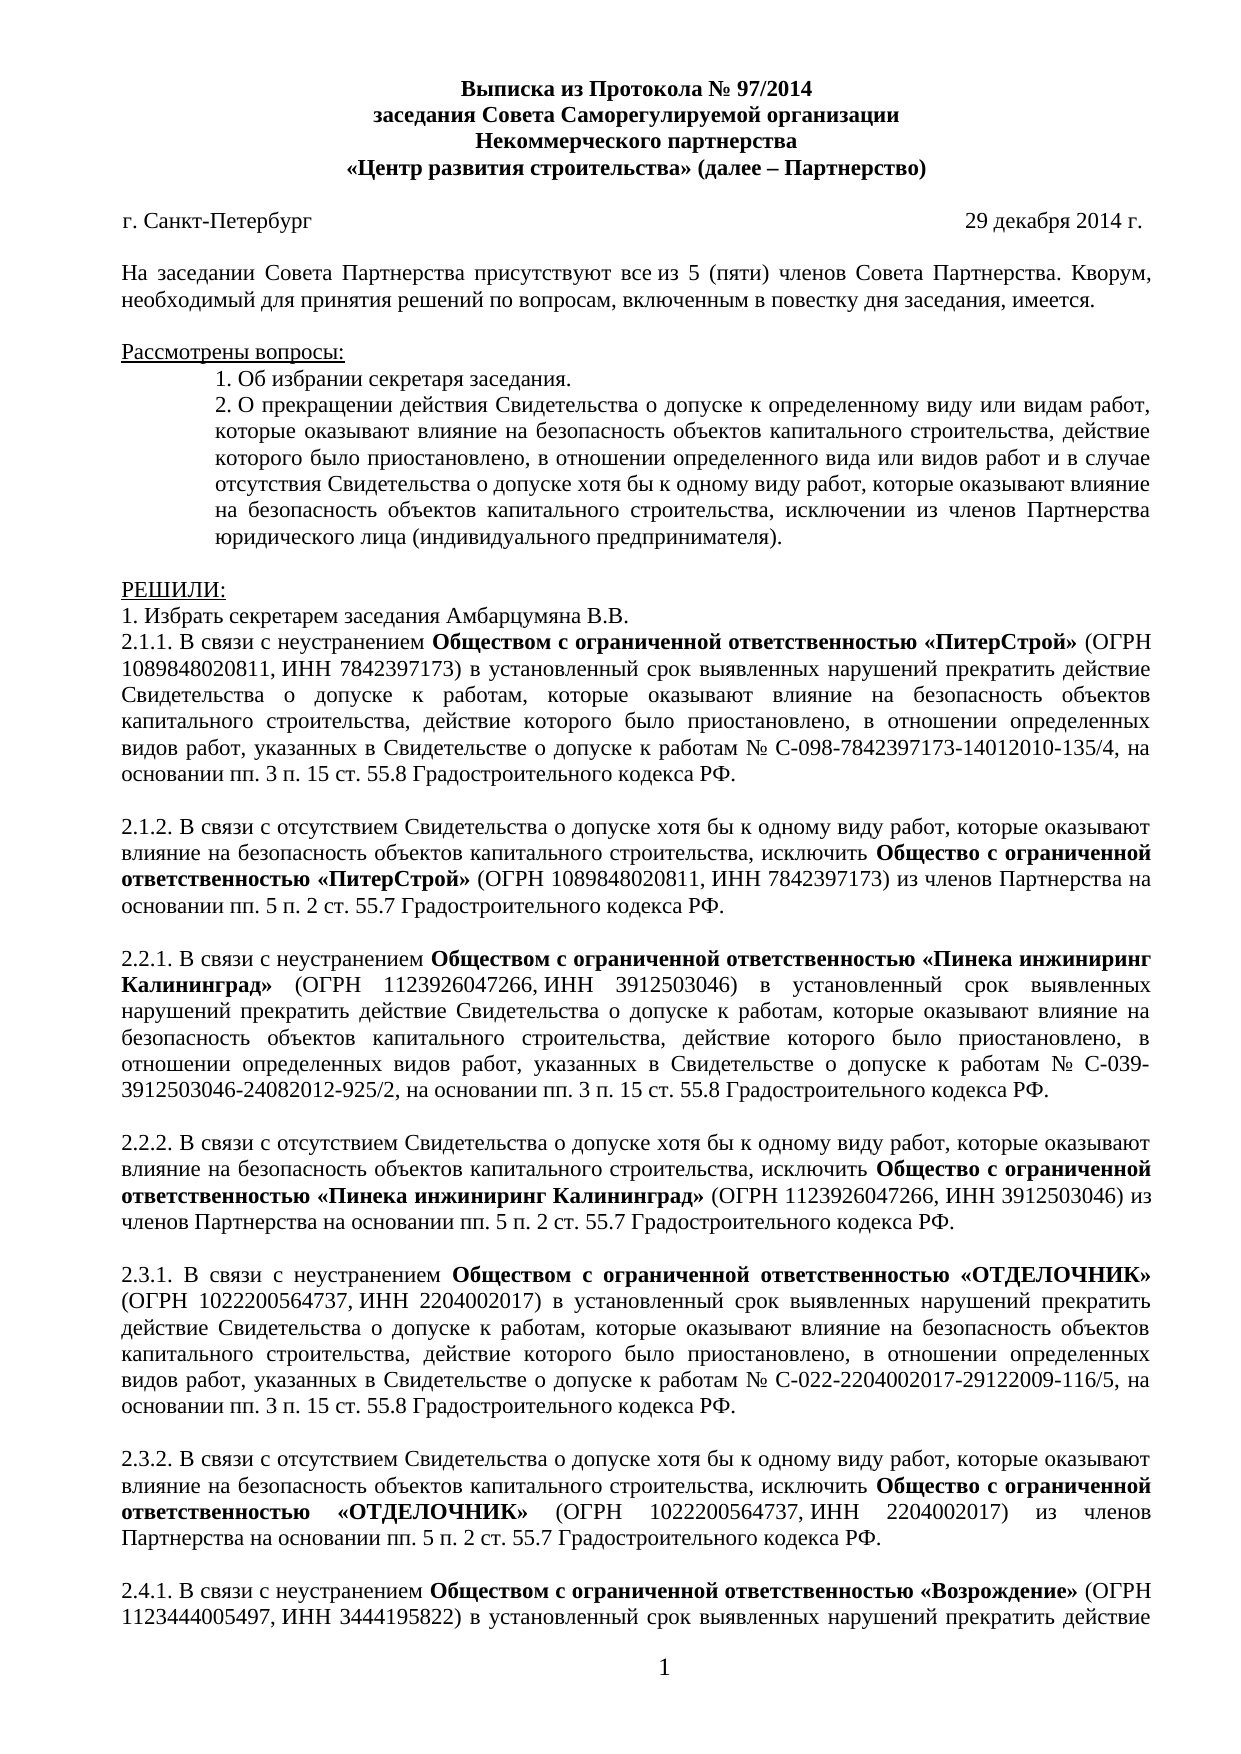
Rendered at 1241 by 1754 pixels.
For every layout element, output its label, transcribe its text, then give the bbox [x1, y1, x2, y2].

text «Центр развития строительства» (далее – Партнерство) [121, 154, 1152, 180]
text 2.1.2. В связи с отсутствием Свидетельства о допуске хотя бы к одному виду работ, которые оказывают влияние на безопасность объектов капитального строительства, исключить Общество с ограниченной ответственностью «ПитерСтрой» (ОГРН 1089848020811, ИНН 7842397173) из членов Партнерства на основании пп. 5 п. 2 ст. 55.7 Градостроительного кодекса РФ. [121, 813, 1152, 918]
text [121, 1577, 1152, 1630]
text 2.2.1. В связи с неустранением Обществом с ограниченной ответственностью «Пинека инжиниринг Калининград» (ОГРН 1123926047266, ИНН 3912503046) в установленный срок выявленных нарушений прекратить действие Свидетельства о допуске к работам, которые оказывают влияние на безопасность объектов капитального строительства, действие которого было приостановлено, в отношении определенных видов работ, указанных в Свидетельстве о допуске к работам № С-039-3912503046-24082012-925/2, на основании пп. 3 п. 15 ст. 55.8 Градостроительного кодекса РФ. [121, 944, 1152, 1103]
text заседания Совета Саморегулируемой организации [121, 101, 1152, 128]
text 2. О прекращении действия Свидетельства о допуске к определенному виду или видам работ, которые оказывают влияние на безопасность объектов капитального строительства, действие которого было приостановлено, в отношении определенного вида или видов работ и в случае отсутствия Свидетельства о допуске хотя бы к одному виду работ, которые оказывают влияние на безопасность объектов капитального строительства, исключении из членов Партнерства юридического лица (индивидуального предпринимателя). [215, 391, 1152, 549]
text 2.3.1. В связи с неустранением Обществом с ограниченной ответственностью «ОТДЕЛОЧНИК» (ОГРН 1022200564737, ИНН 2204002017) в установленный срок выявленных нарушений прекратить действие Свидетельства о допуске к работам, которые оказывают влияние на безопасность объектов капитального строительства, действие которого было приостановлено, в отношении определенных видов работ, указанных в Свидетельстве о допуске к работам № С-022-2204002017-29122009-116/5, на основании пп. 3 п. 15 ст. 55.8 Градостроительного кодекса РФ. [121, 1261, 1152, 1419]
text 2.2.2. В связи с отсутствием Свидетельства о допуске хотя бы к одному виду работ, которые оказывают влияние на безопасность объектов капитального строительства, исключить Общество с ограниченной ответственностью «Пинека инжиниринг Калининград» (ОГРН 1123926047266, ИНН 3912503046) из членов Партнерства на основании пп. 5 п. 2 ст. 55.7 Градостроительного кодекса РФ. [121, 1129, 1152, 1234]
table_header 29 декабря 2014 г. [633, 207, 1154, 233]
text На заседании Совета Партнерства присутствуют все из 5 (пяти) членов Совета Партнерства. Кворум, необходимый для принятия решений по вопросам, включенным в повестку дня заседания, имеется. [121, 259, 1152, 312]
text 1. Избрать секретарем заседания Амбарцумяна В.В. [121, 602, 1152, 628]
text Выписка из Протокола № 97/2014 [121, 75, 1152, 101]
text РЕШИЛИ: [121, 576, 1152, 602]
text Некоммерческого партнерства [121, 128, 1152, 154]
text 1. Об избрании секретаря заседания. [215, 365, 1152, 391]
table_header г. Санкт-Петербург [111, 207, 632, 233]
text 2.1.1. В связи с неустранением Обществом с ограниченной ответственностью «ПитерСтрой» (ОГРН 1089848020811, ИНН 7842397173) в установленный срок выявленных нарушений прекратить действие Свидетельства о допуске к работам, которые оказывают влияние на безопасность объектов капитального строительства, действие которого было приостановлено, в отношении определенных видов работ, указанных в Свидетельстве о допуске к работам № С-098-7842397173-14012010-135/4, на основании пп. 3 п. 15 ст. 55.8 Градостроительного кодекса РФ. [121, 628, 1152, 786]
text 2.3.2. В связи с отсутствием Свидетельства о допуске хотя бы к одному виду работ, которые оказывают влияние на безопасность объектов капитального строительства, исключить Общество с ограниченной ответственностью «ОТДЕЛОЧНИК» (ОГРН 1022200564737, ИНН 2204002017) из членов Партнерства на основании пп. 5 п. 2 ст. 55.7 Градостроительного кодекса РФ. [121, 1445, 1152, 1551]
text Рассмотрены вопросы: [121, 338, 1152, 365]
